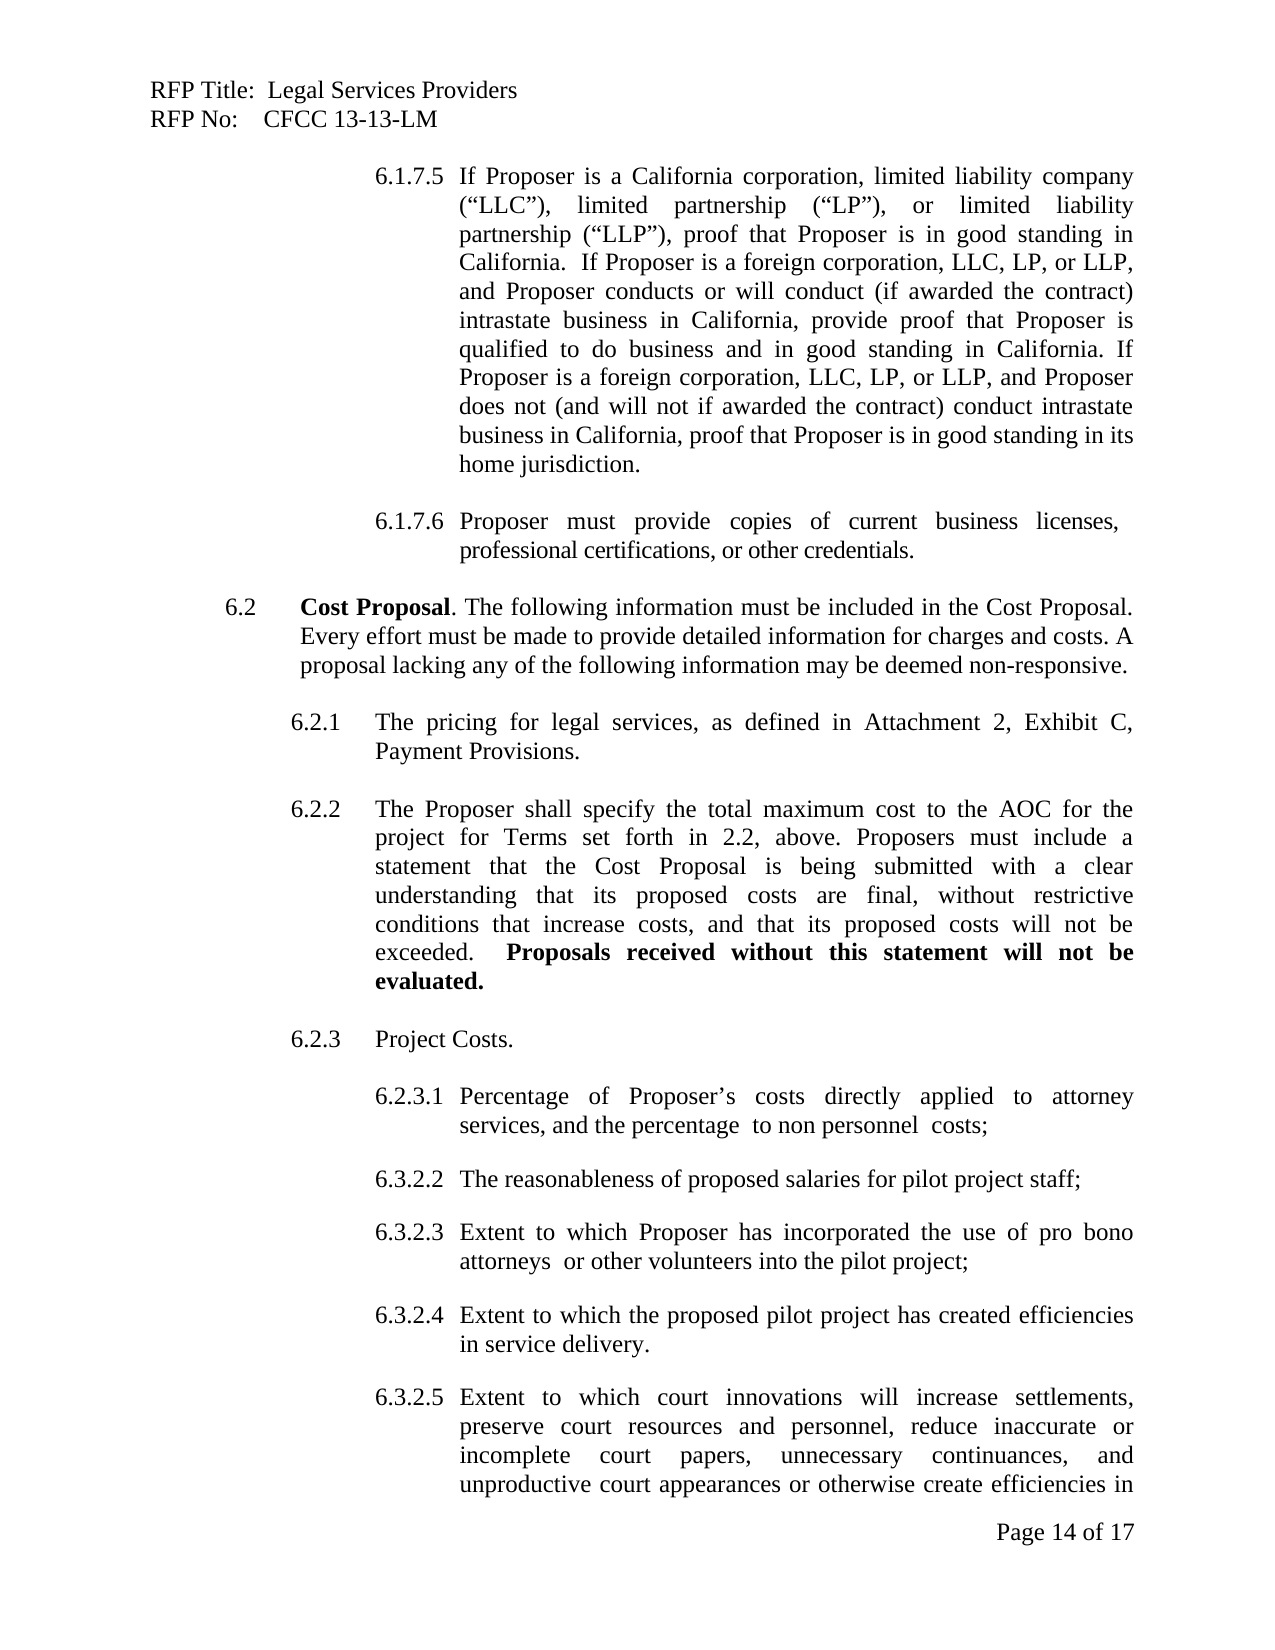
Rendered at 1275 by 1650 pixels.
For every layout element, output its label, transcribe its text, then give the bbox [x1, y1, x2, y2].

text 6.1.7.6 Proposer must provide copies of current business licenses, professional certifications, or other credentials. [375, 506, 1119, 564]
list Percentage of Proposer’s costs directly applied to attorney services, and the percentage to non personnel costs; [375, 1081, 1134, 1139]
list Project Costs. [291, 1024, 1134, 1052]
text 6.1.7.5 If Proposer is a California corporation, limited liability company (“LLC”), limited partnership (“LP”), or limited liability partnership (“LLP”), proof that Proposer is in good standing in California. If Proposer is a foreign corporation, LLC, LP, or LLP, and Proposer conducts or will conduct (if awarded the contract) intrastate business in California, provide proof that Proposer is qualified to do business and in good standing in California. If Proposer is a foreign corporation, LLC, LP, or LLP, and Proposer does not (and will not if awarded the contract) conduct intrastate business in California, proof that Proposer is in good standing in its home jurisdiction. [375, 161, 1134, 477]
list Cost Proposal. The following information must be included in the Cost Proposal. Every effort must be made to provide detailed information for charges and costs. A proposal lacking any of the following information may be deemed non-responsive. [225, 592, 1134, 679]
list Extent to which Proposer has incorporated the use of pro bono attorneys or other volunteers into the pilot project; [375, 1217, 1134, 1275]
list The Proposer shall specify the total maximum cost to the for the project for Terms set forth in 2.2, above. Proposers must include a statement that the Cost Proposal is being submitted with a clear understanding that its proposed costs are final, without restrictive conditions that increase costs, and that its proposed costs will not be exceeded. Proposals received without this statement will not be evaluated. [291, 794, 1134, 995]
list The pricing for legal services, as defined in Attachment 2, Exhibit C, Payment Provisions. [291, 707, 1134, 765]
list Extent to which the proposed pilot project has created efficiencies in service delivery. [375, 1300, 1134, 1357]
list The reasonableness of proposed salaries for pilot project staff; [375, 1164, 1134, 1192]
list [375, 1382, 1134, 1497]
